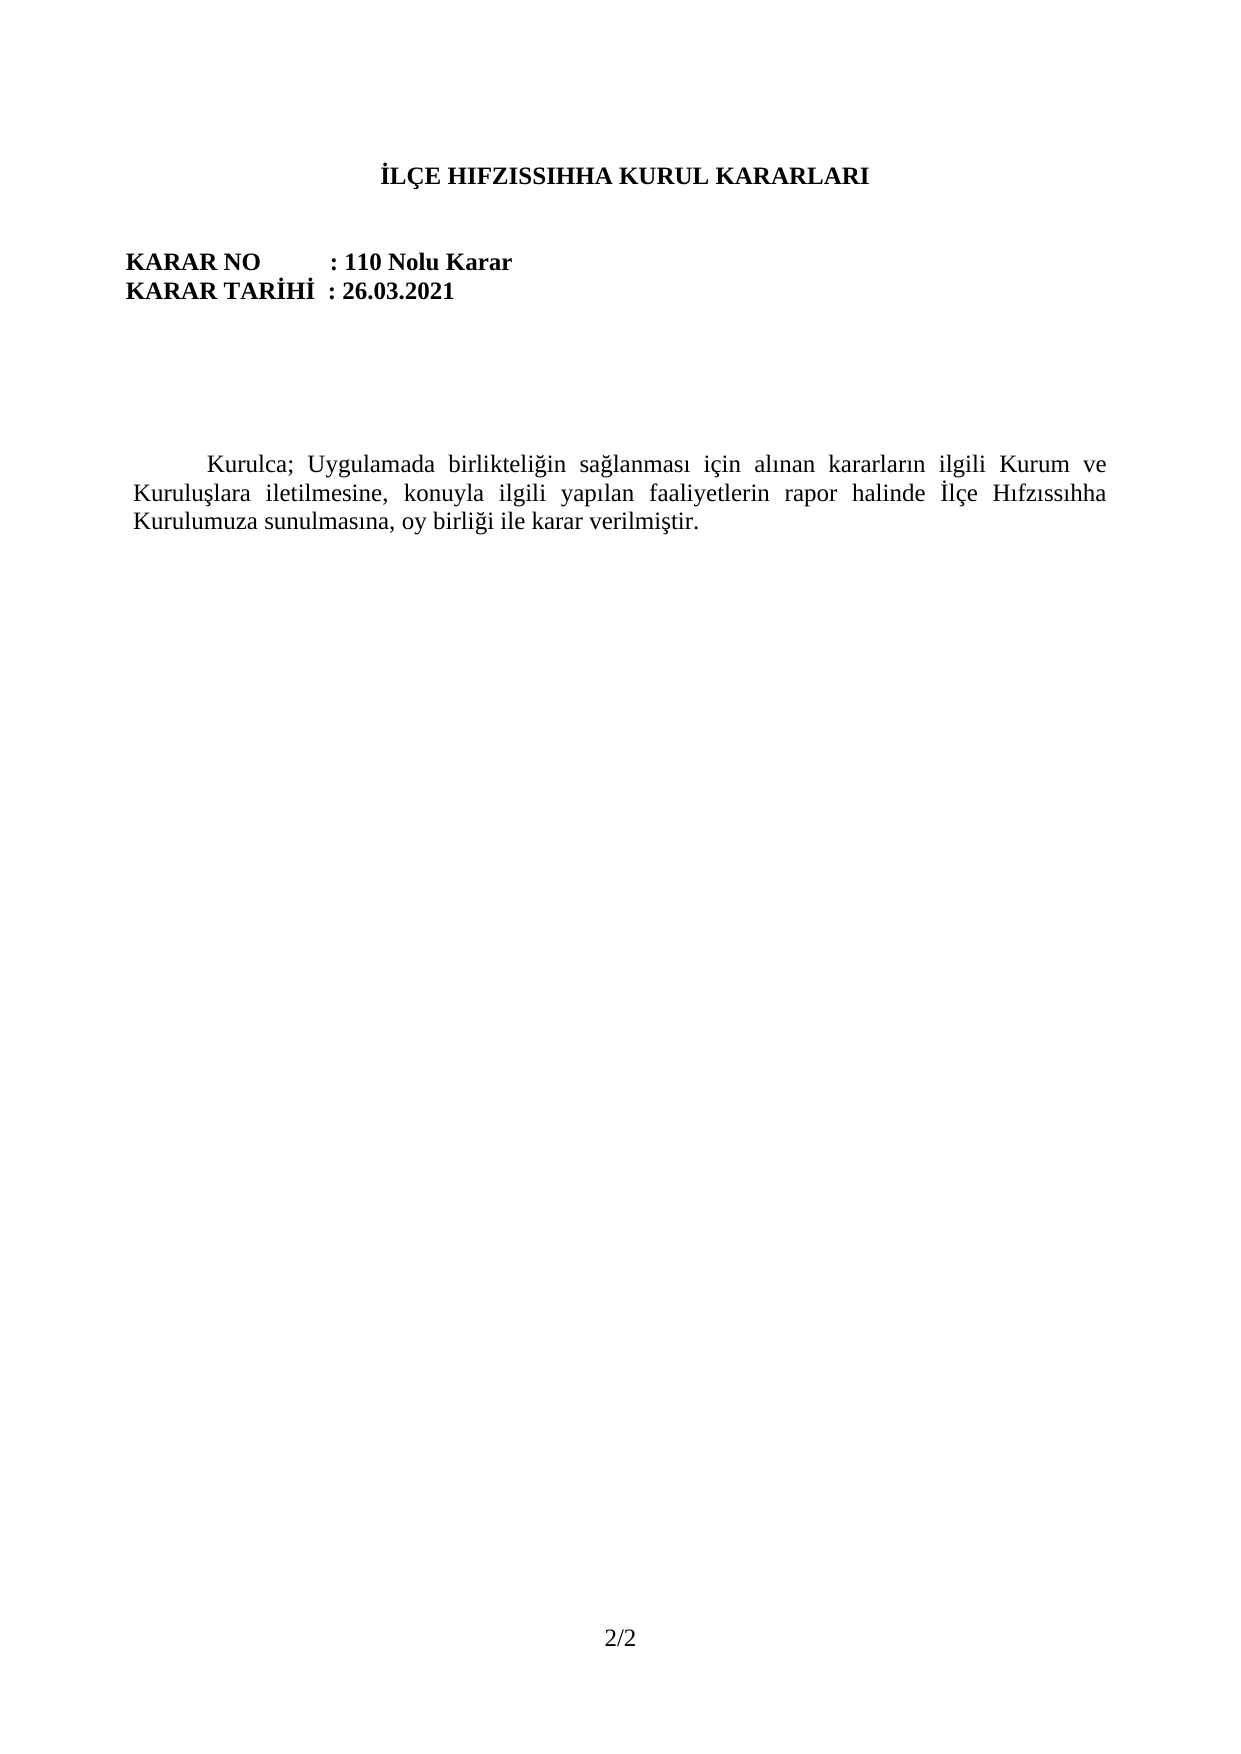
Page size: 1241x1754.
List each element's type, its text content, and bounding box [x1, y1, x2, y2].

table_header [126, 75, 1240, 449]
text Kurulca; Uygulamada birlikteliğin sağlanması için alınan kararların ilgili Kurum ve Kuruluşlara iletilmesine, konuyla ilgili yapılan faaliyetlerin rapor halinde İlçe Hıfzıssıhha Kurulumuza sunulmasına, oy birliği ile karar verilmiştir. [133, 449, 1107, 535]
